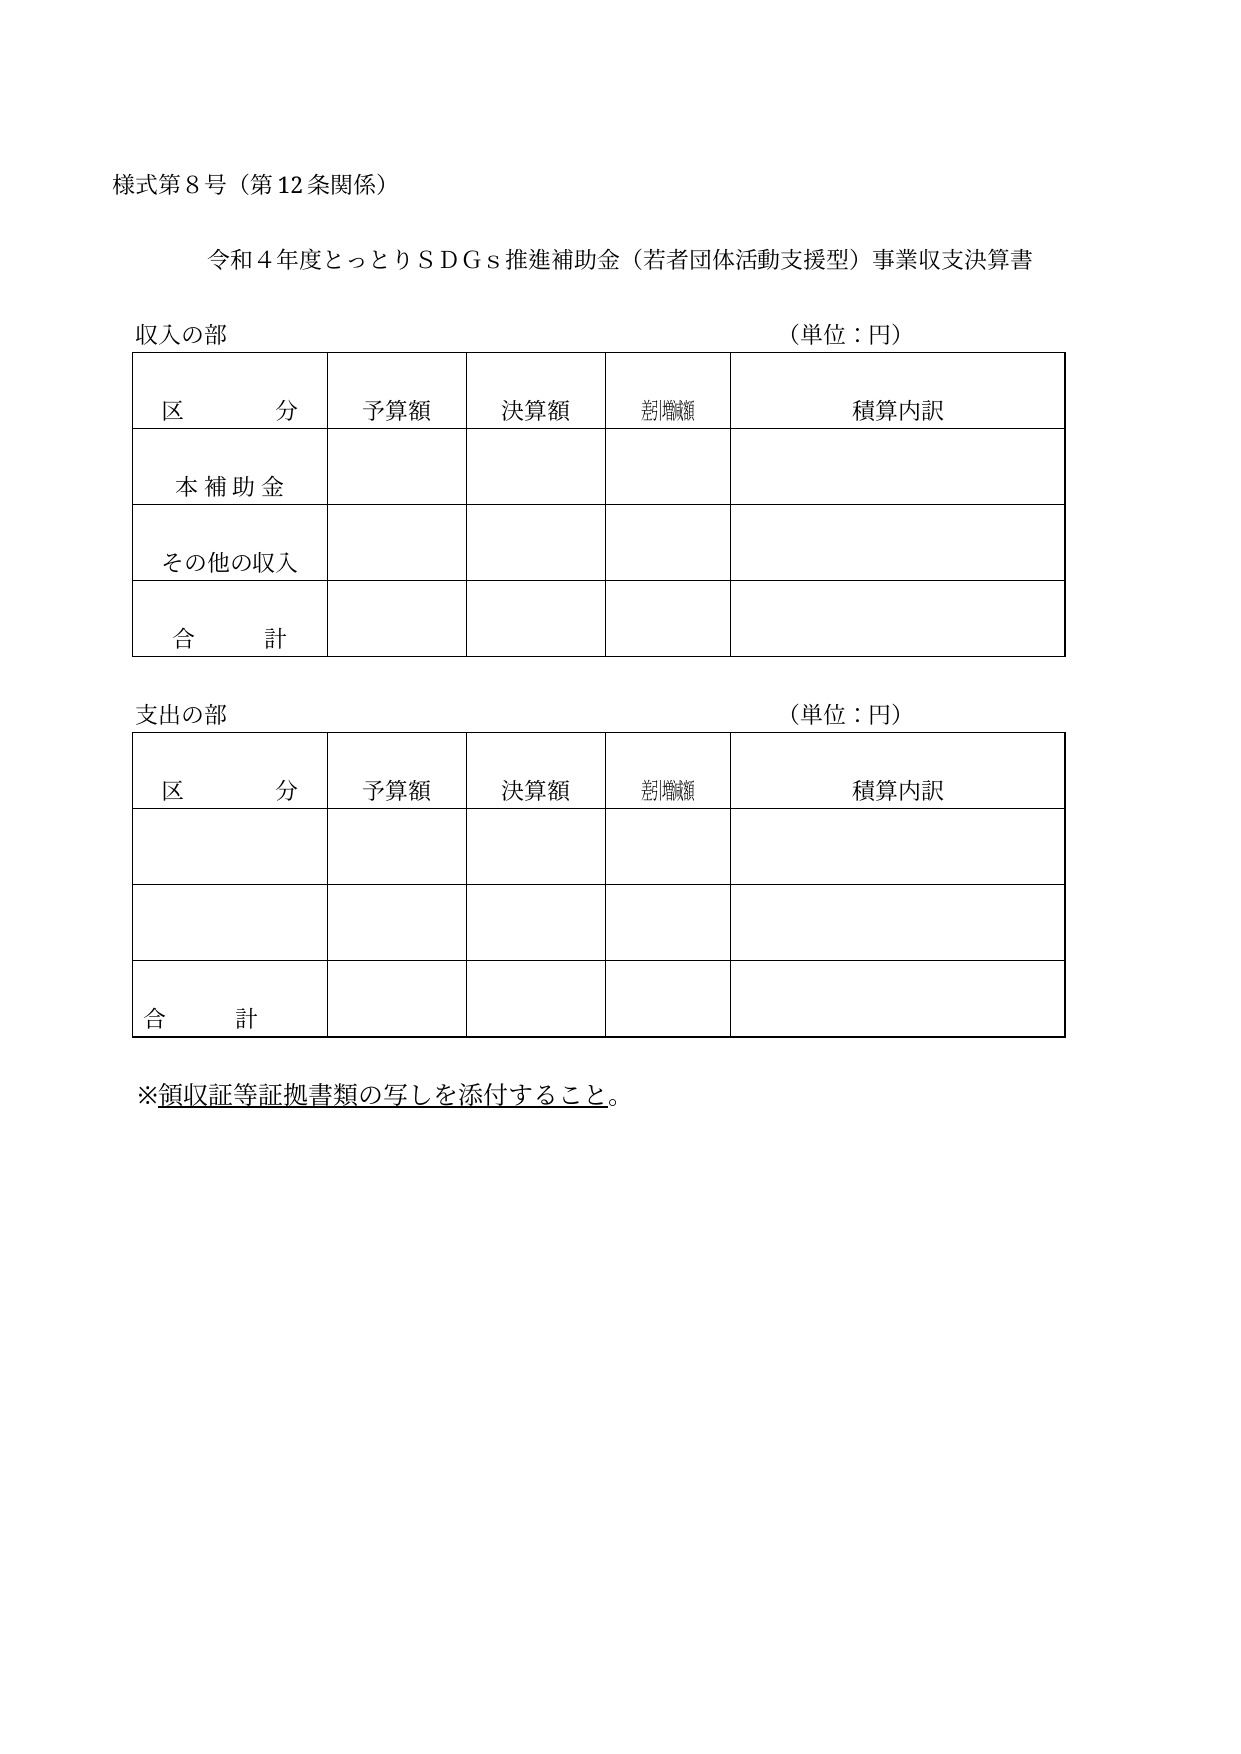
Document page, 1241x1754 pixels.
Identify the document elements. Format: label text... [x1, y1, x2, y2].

table_cell [467, 885, 605, 960]
table_cell [731, 809, 1064, 884]
table_cell [328, 885, 466, 960]
table_cell [606, 961, 730, 1036]
table_cell [606, 809, 730, 884]
text 収入の部 （単位：円） [112, 314, 1128, 352]
table_cell 本 補 助 金 [133, 429, 327, 504]
table_cell その他の収入 [133, 505, 327, 580]
table_header 区 分 [133, 353, 327, 428]
table_cell 合 計 [133, 581, 327, 656]
table_cell [606, 429, 730, 504]
table_cell [133, 809, 327, 884]
table_header 予算額 [328, 353, 466, 428]
text 令和４年度とっとりＳＤＧｓ推進補助金（若者団体活動支援型）事業収支決算書 [112, 239, 1128, 277]
table_cell [606, 885, 730, 960]
text 様式第８号（第12条関係） [112, 164, 1128, 202]
table_header 予算額 [328, 733, 466, 808]
table_header 区 分 [133, 733, 327, 808]
table_header 差引増減額 [606, 353, 730, 428]
table_cell [328, 505, 466, 580]
table_cell [467, 505, 605, 580]
table_header 差引増減額 [606, 733, 730, 808]
table_header 決算額 [467, 353, 605, 428]
table_cell [133, 885, 327, 960]
table_cell 合 計 [133, 961, 327, 1036]
table_cell [606, 505, 730, 580]
table_cell [731, 581, 1064, 656]
table_header 積算内訳 [731, 353, 1064, 428]
table_header 決算額 [467, 733, 605, 808]
text 支出の部 （単位：円） [112, 695, 1128, 732]
table_cell [467, 429, 605, 504]
table_cell [328, 809, 466, 884]
table_cell [731, 505, 1064, 580]
table_cell [606, 581, 730, 656]
text ※領収証等証拠書類の写しを添付すること。 [112, 1075, 1128, 1112]
table_cell [328, 961, 466, 1036]
table_cell [467, 961, 605, 1036]
table_cell [328, 581, 466, 656]
table_header 積算内訳 [731, 733, 1064, 808]
table_cell [731, 885, 1064, 960]
table_cell [731, 961, 1064, 1036]
table_cell [328, 429, 466, 504]
table_cell [731, 429, 1064, 504]
table_cell [467, 809, 605, 884]
table_cell [467, 581, 605, 656]
